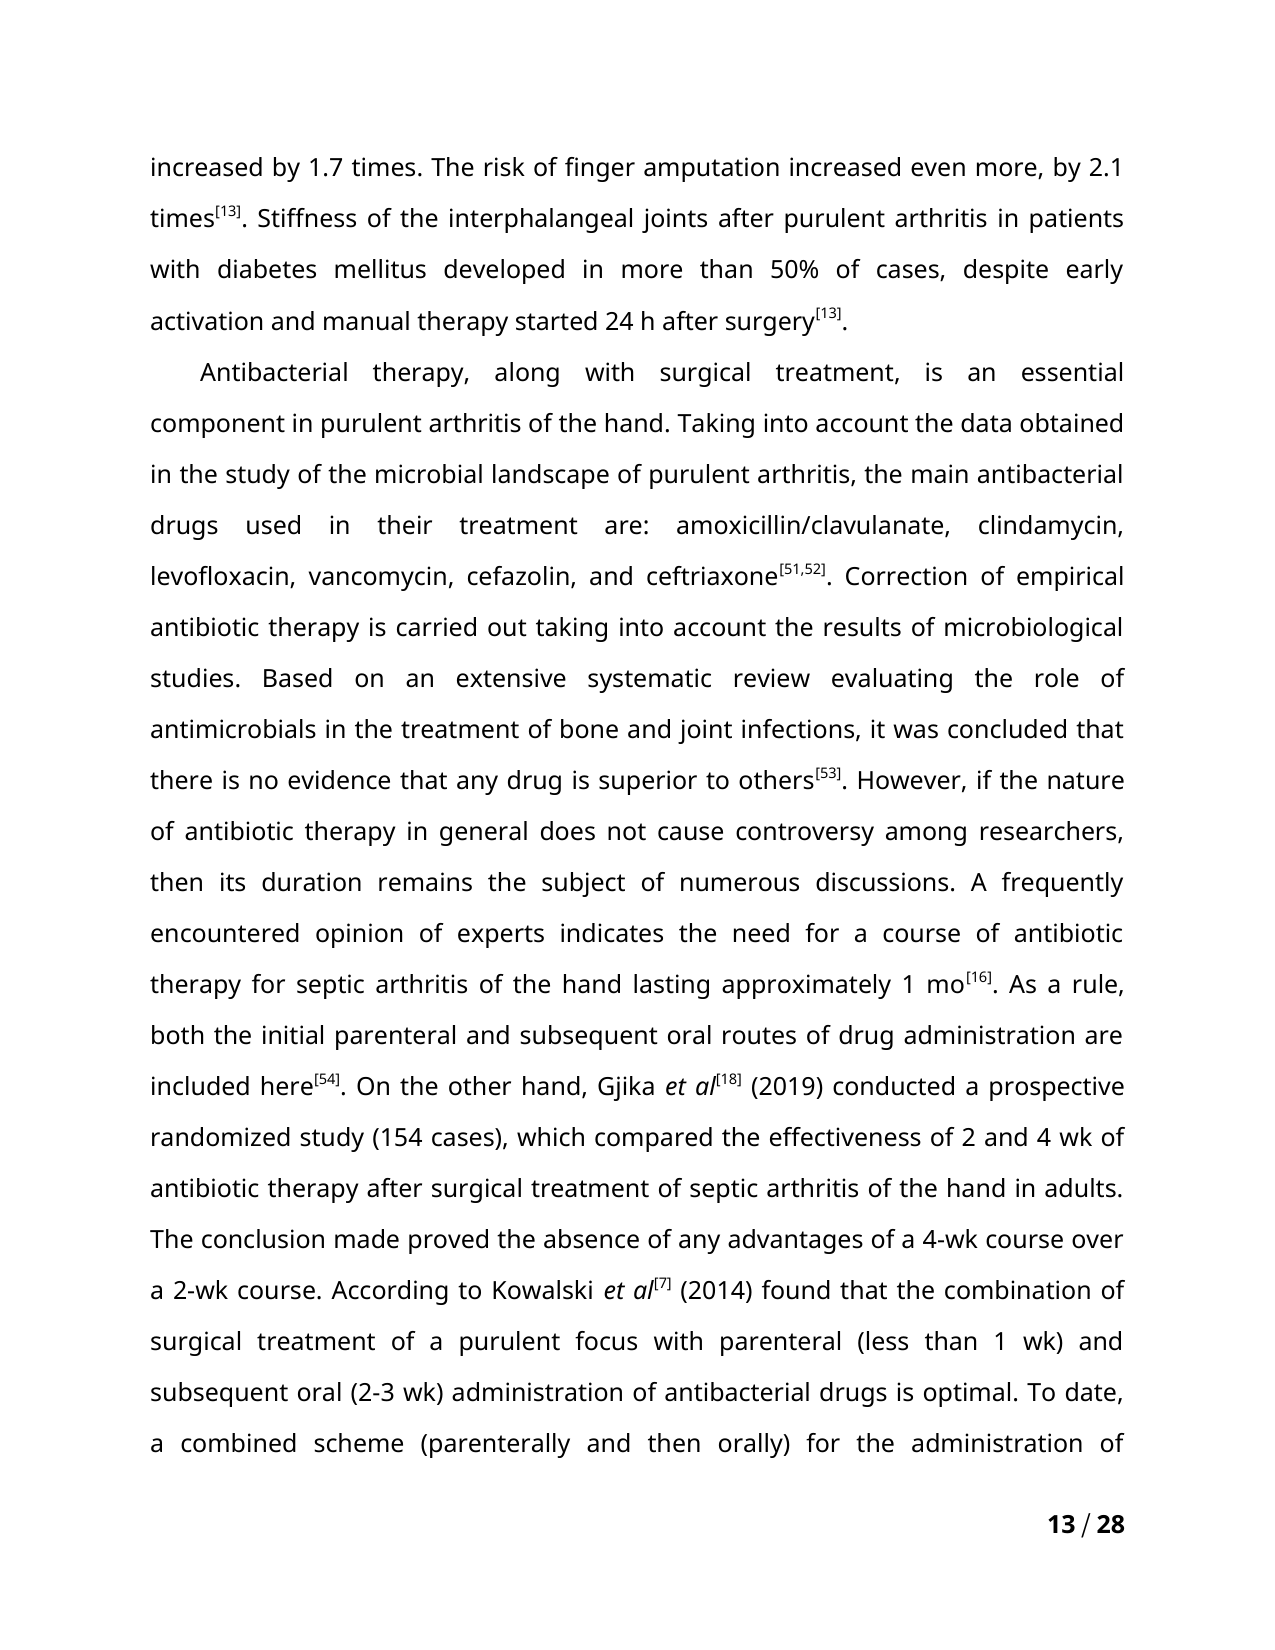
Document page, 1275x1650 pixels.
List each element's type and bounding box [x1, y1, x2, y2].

text [150, 150, 1125, 337]
text [150, 354, 1125, 1460]
